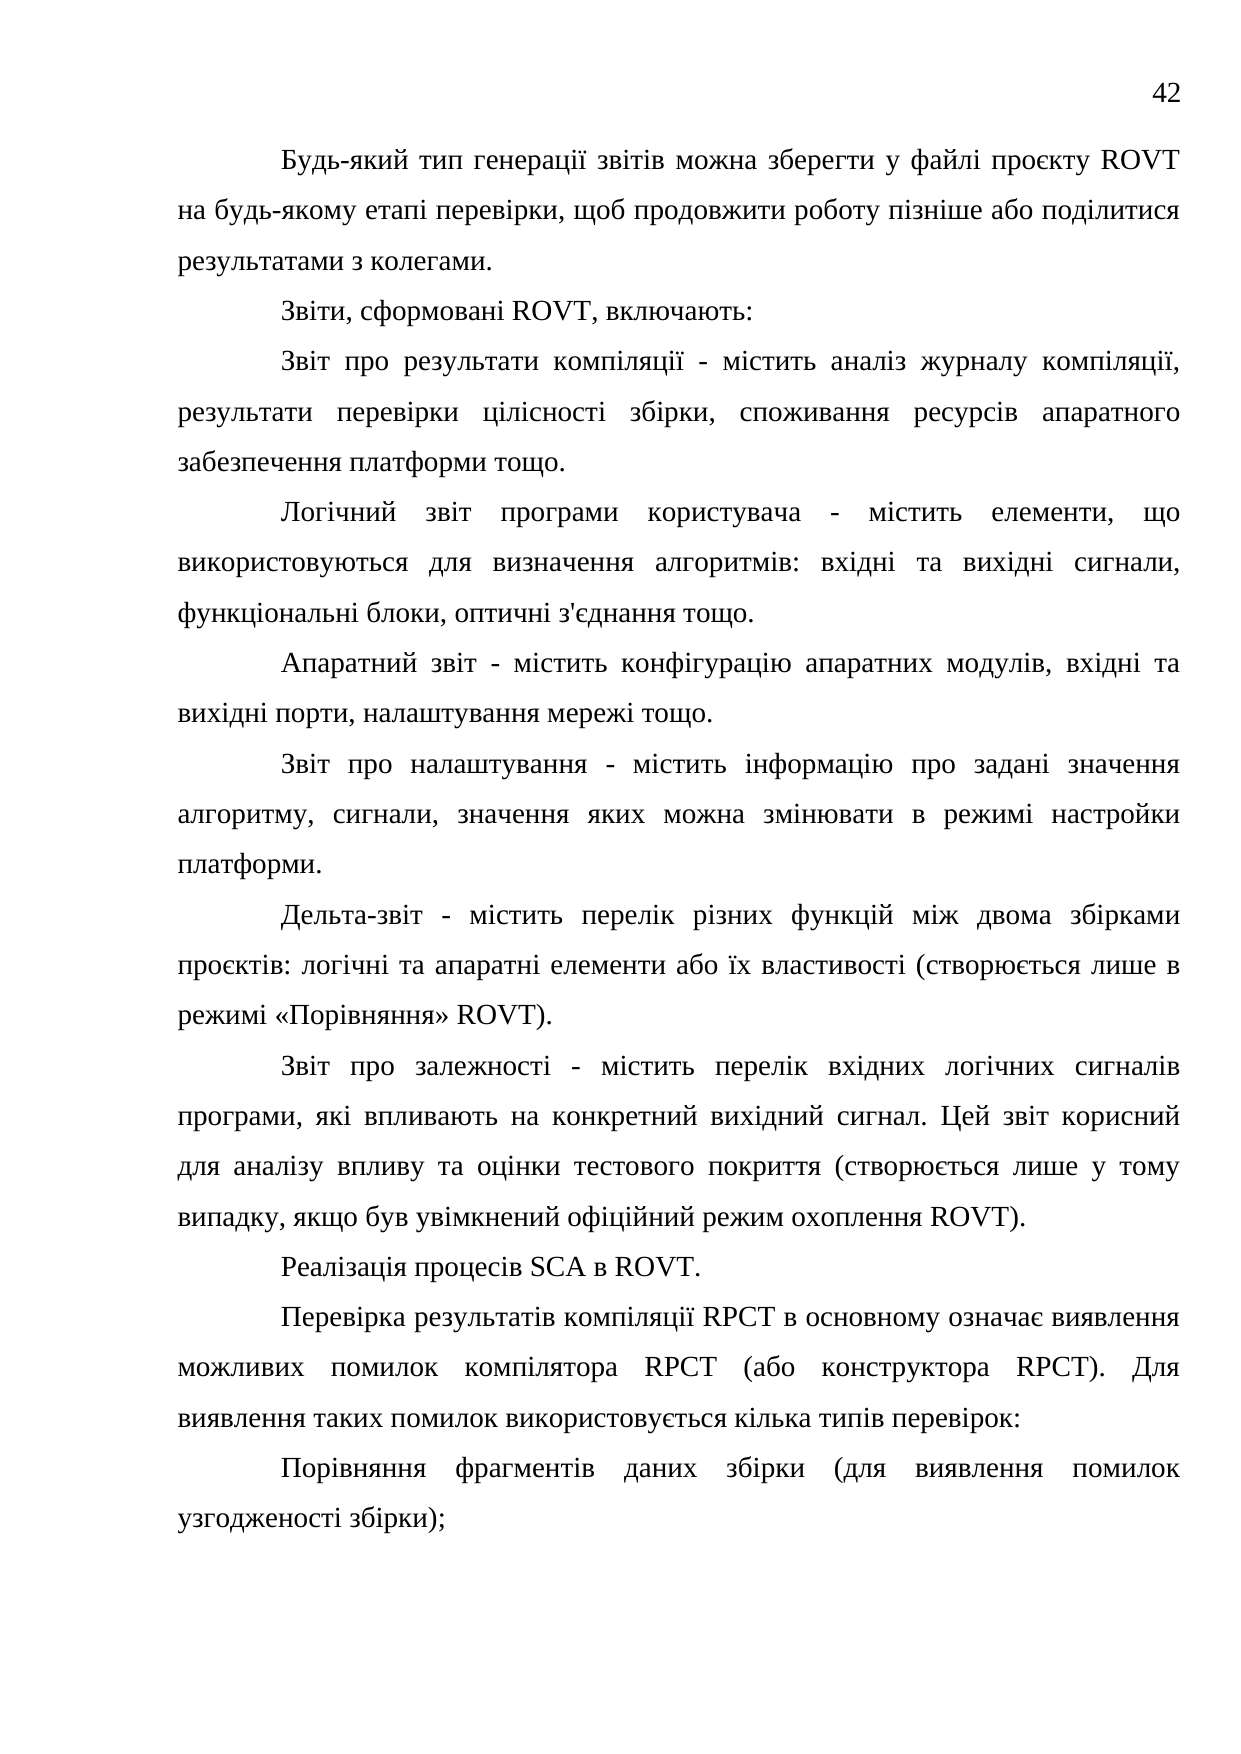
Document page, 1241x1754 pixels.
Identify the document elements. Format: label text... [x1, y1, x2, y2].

text Звіт про налаштування - містить інформацію про задані значення алгоритму, сигнали, значення яких можна змінювати в режимі настройки платформи. [177, 746, 1181, 880]
text Звіти, сформовані ROVT, включають: [177, 293, 1181, 327]
text Дельта-звіт - містить перелік різних функцій між двома збірками проєктів: логічні та апаратні елементи або їх властивості (створюється лише в режимі «Порівняння» ROVT). [177, 897, 1181, 1031]
text Будь-який тип генерації звітів можна зберегти у файлі проєкту ROVT на будь-якому етапі перевірки, щоб продовжити роботу пізніше або поділитися результатами з колегами. [177, 142, 1181, 276]
text Реалізація процесів SCA в ROVT. [177, 1249, 1181, 1282]
text Апаратний звіт - містить конфігурацію апаратних модулів, вхідні та вихідні порти, налаштування мережі тощо. [177, 645, 1181, 729]
text Логічний звіт програми користувача - містить елементи, що використовуються для визначення алгоритмів: вхідні та вихідні сигнали, функціональні блоки, оптичні з'єднання тощо. [177, 494, 1181, 628]
text Порівняння фрагментів даних збірки (для виявлення помилок узгодженості збірки); [177, 1450, 1181, 1534]
text Звіт про залежності - містить перелік вхідних логічних сигналів програми, які впливають на конкретний вихідний сигнал. Цей звіт корисний для аналізу впливу та оцінки тестового покриття (створюється лише у тому випадку, якщо був увімкнений офіційний режим охоплення ROVT). [177, 1048, 1181, 1232]
text Перевірка результатів компіляції RPCT в основному означає виявлення можливих помилок компілятора RPCT (або конструктора RPCT). Для виявлення таких помилок використовується кілька типів перевірок: [177, 1299, 1181, 1433]
text Звіт про результати компіляції - містить аналіз журналу компіляції, результати перевірки цілісності збірки, споживання ресурсів апаратного забезпечення платформи тощо. [177, 343, 1181, 477]
